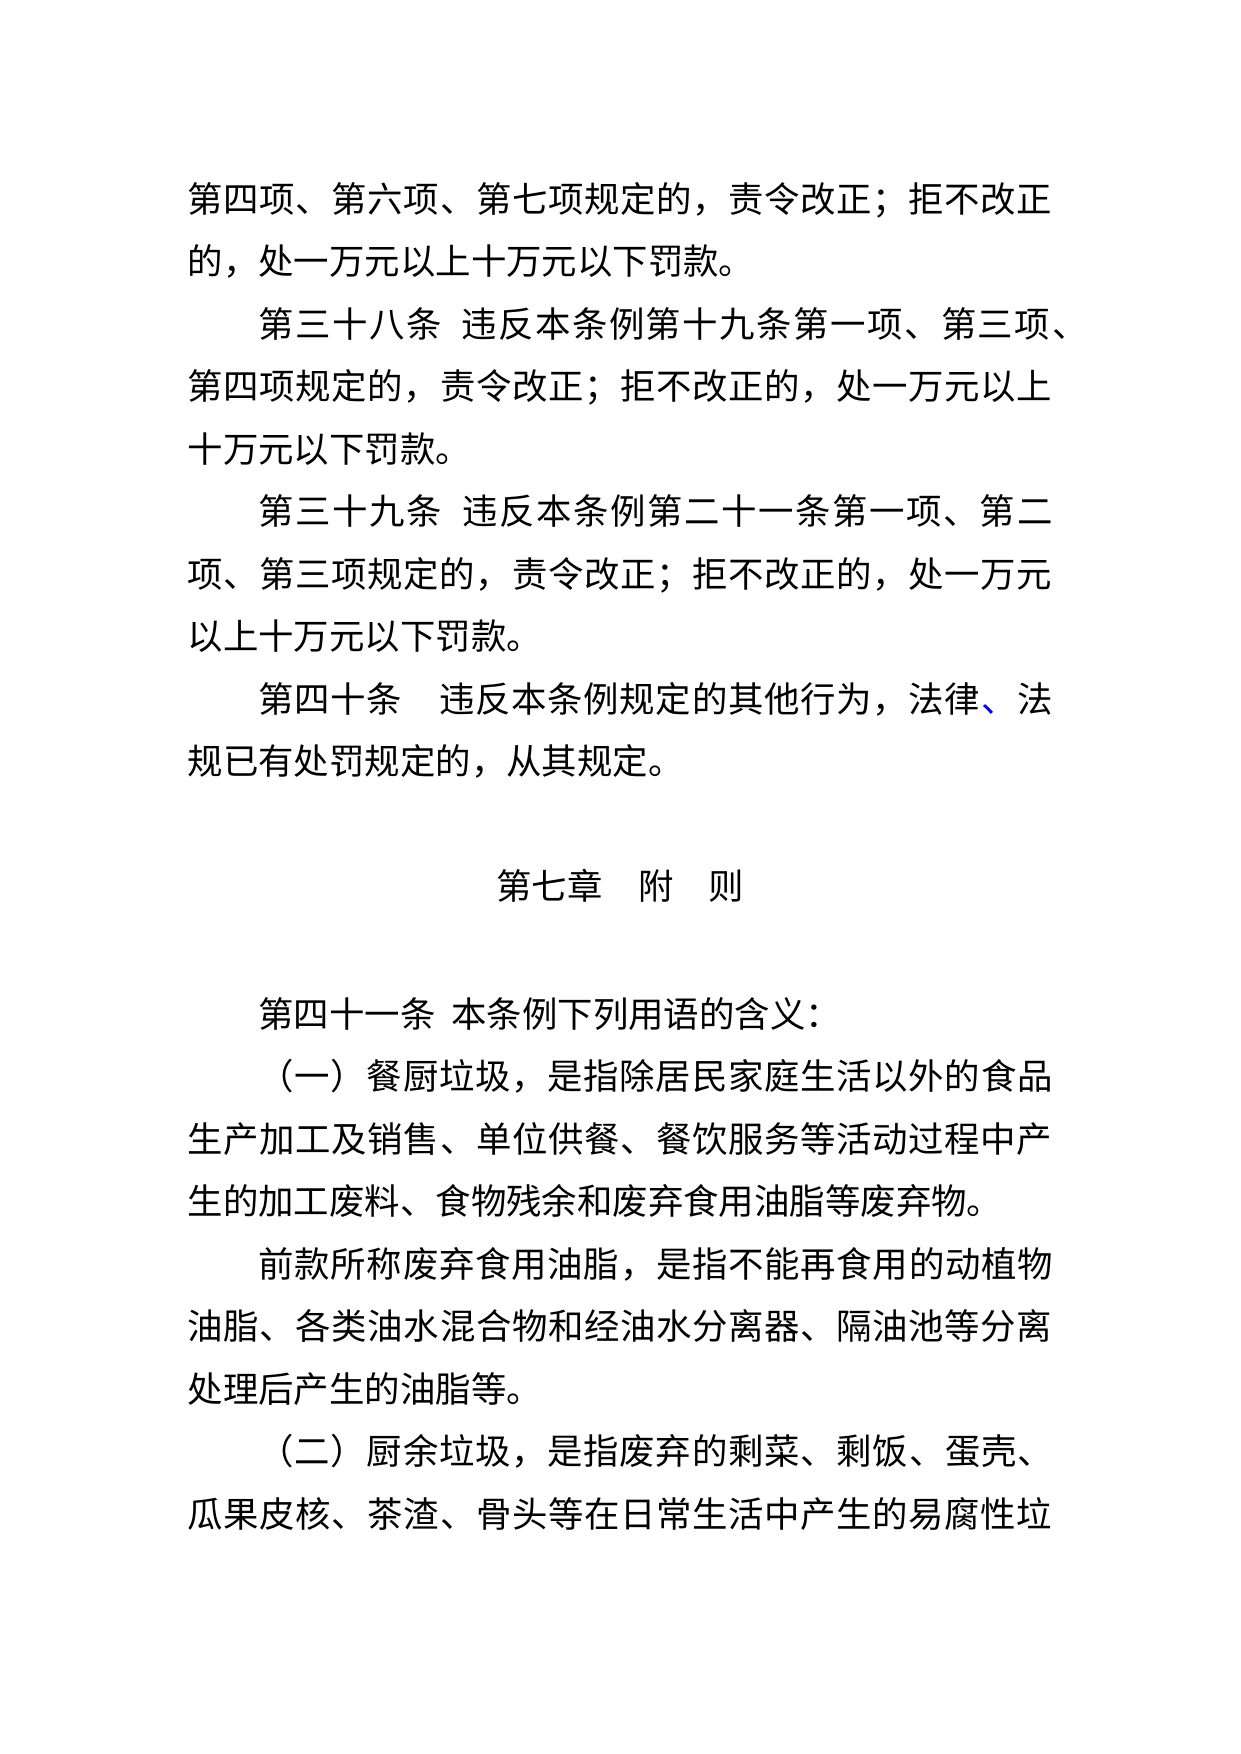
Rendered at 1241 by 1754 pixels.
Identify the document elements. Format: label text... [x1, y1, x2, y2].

text 第三十九条 违反本条例第二十一条第一项、第二项、第三项规定的，责令改正；拒不改正的，处一万元以上十万元以下罚款。 [187, 474, 1053, 662]
text 前款所称废弃食用油脂，是指不能再食用的动植物油脂、各类油水混合物和经油水分离器、隔油池等分离处理后产生的油脂等。 [187, 1227, 1053, 1414]
text （一）餐厨垃圾，是指除居民家庭生活以外的食品生产加工及销售、单位供餐、餐饮服务等活动过程中产生的加工废料、食物残余和废弃食用油脂等废弃物。 [187, 1039, 1053, 1227]
text 第四十一条 本条例下列用语的含义： [187, 977, 1053, 1039]
text 第七章 附 则 [187, 849, 1053, 912]
text 第三十八条 违反本条例第十九条第一项、第三项、第四项规定的，责令改正；拒不改正的，处一万元以上十万元以下罚款。 [187, 287, 1053, 474]
text 第四十条 违反本条例规定的其他行为，法律、法规已有处罚规定的，从其规定。 [187, 662, 1053, 787]
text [187, 162, 1053, 287]
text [187, 1414, 1053, 1539]
